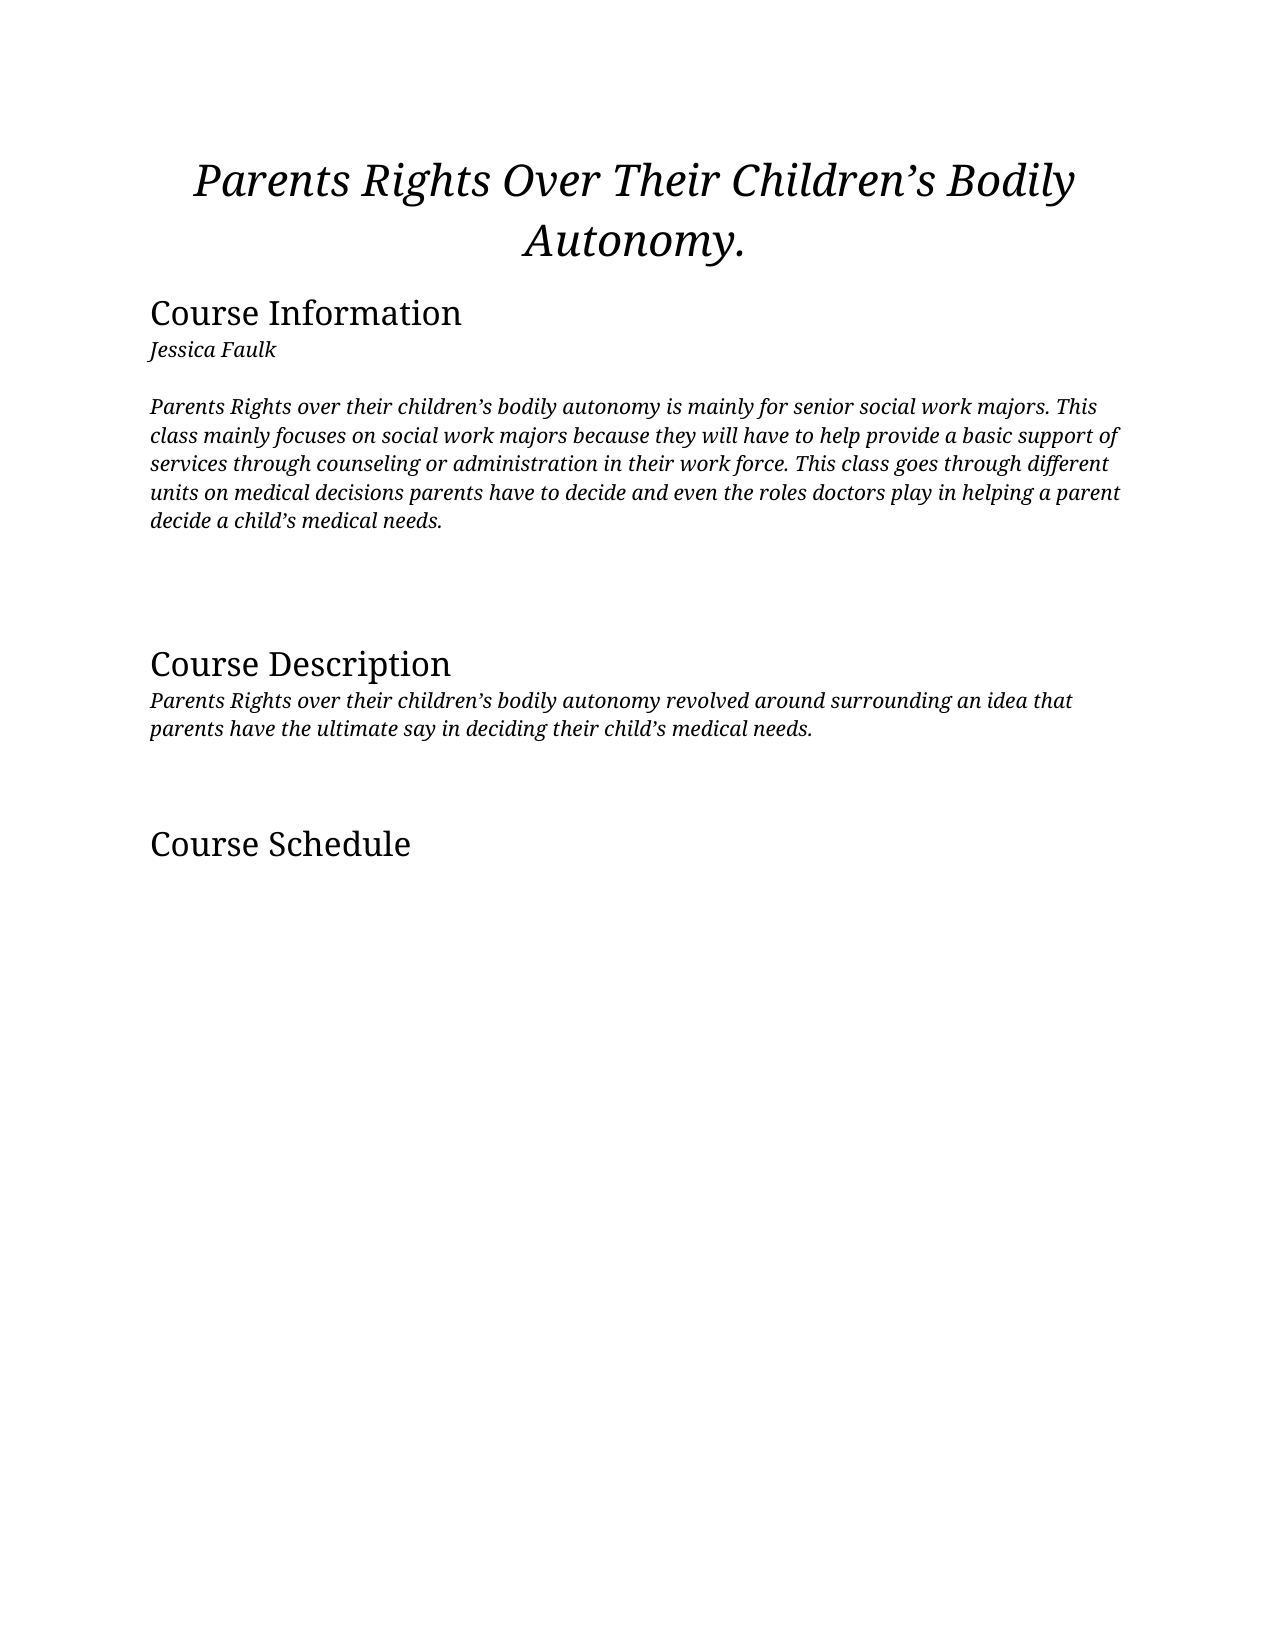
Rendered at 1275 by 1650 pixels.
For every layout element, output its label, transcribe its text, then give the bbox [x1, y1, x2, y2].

text Jessica Faulk [150, 335, 1125, 364]
title Parents Rights Over Their Children’s Bodily Autonomy. [150, 150, 1125, 269]
text Parents Rights over their children’s bodily autonomy revolved around surrounding an idea that parents have the ultimate say in deciding their child’s medical needs. [150, 686, 1125, 743]
subtitle Course Schedule [150, 821, 1125, 866]
text Parents Rights over their children’s bodily autonomy is mainly for senior social work majors. This class mainly focuses on social work majors because they will have to help provide a basic support of services through counseling or administration in their work force. This class goes through different units on medical decisions parents have to decide and even the roles doctors play in helping a parent decide a child’s medical needs. [150, 392, 1125, 534]
subtitle Course Description [150, 641, 1125, 686]
subtitle Course Information [150, 290, 1125, 335]
